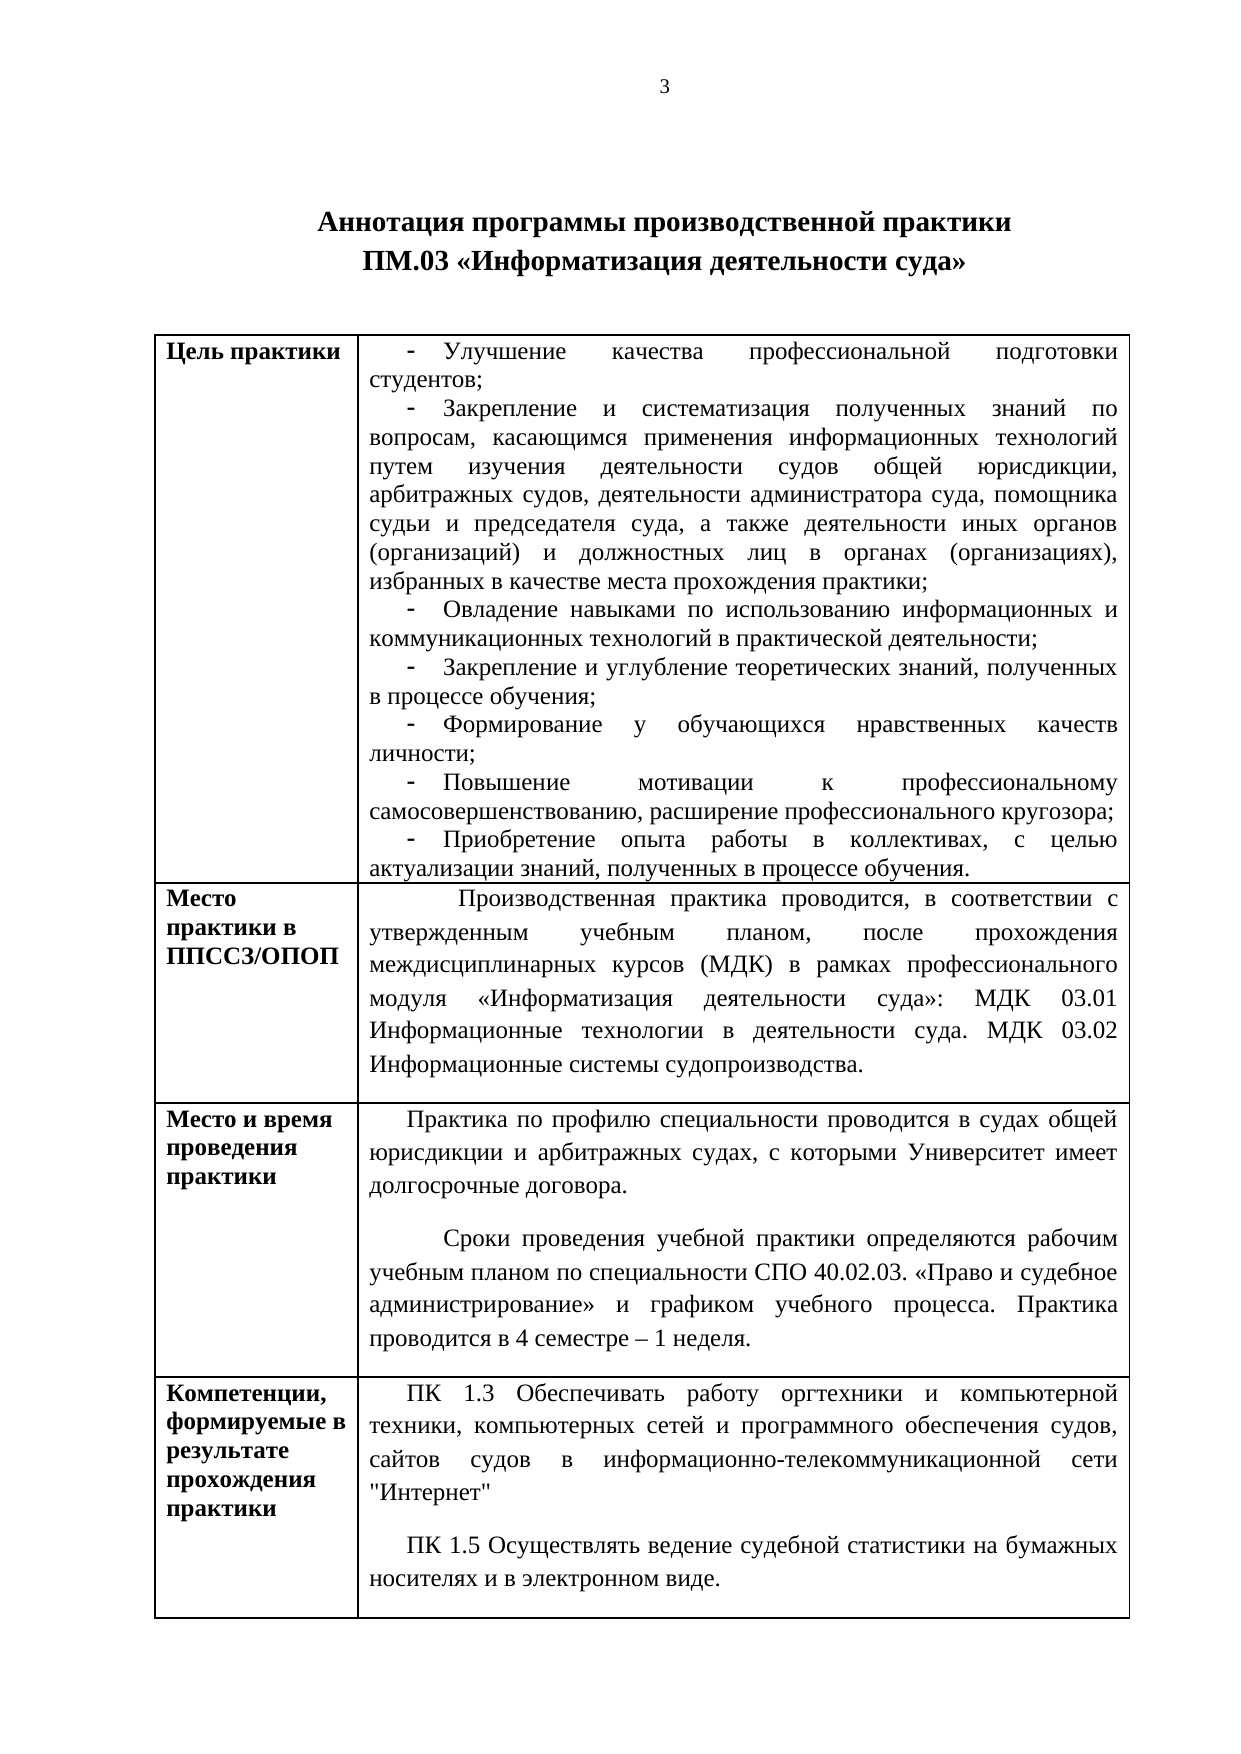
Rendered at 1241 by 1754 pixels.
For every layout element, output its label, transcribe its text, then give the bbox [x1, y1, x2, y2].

table_cell Место практики в ППССЗ/ОПОП [156, 884, 357, 1102]
subtitle Аннотация программы производственной практики ПМ.03 «Информатизация деятельности суда» [177, 204, 1152, 276]
table_cell Производственная практика проводится, в соответствии с утвержденным учебным планом, после прохождения междисциплинарных курсов (МДК) в рамках профессионального модуля «Информатизация деятельности суда»: МДК 03.01 Информационные технологии в деятельности суда. МДК 03.02 Информационные системы судопроизводства. [359, 884, 1129, 1102]
table_header Цель практики [156, 336, 357, 882]
table_cell ПК 1.3 Обеспечивать работу оргтехники и компьютерной техники, компьютерных сетей и программного обеспечения судов, сайтов судов в информационно-телекоммуникационной сети "Интернет" ПК 1.5 Осуществлять ведение судебной статистики на бумажных носителях и в электронном виде. [359, 1378, 1129, 1617]
table_cell Компетенции, формируемые в результате прохождения практики [156, 1378, 357, 1617]
table_cell Место и время проведения практики [156, 1104, 357, 1376]
table_cell Практика по профилю специальности проводится в судах общей юрисдикции и арбитражных судах, с которыми Университет имеет долгосрочные договора. Сроки проведения учебной практики определяются рабочим учебным планом по специальности СПО 40.02.03. «Право и судебное администрирование» и графиком учебного процесса. Практика проводится в 4 семестре – 1 неделя. [359, 1104, 1129, 1376]
table_header Улучшение качества профессиональной подготовки студентов; Закрепление и систематизация полученных знаний по вопросам, касающимся применения информационных технологий путем изучения деятельности судов общей юрисдикции, арбитражных судов, деятельности администратора суда, помощника судьи и председателя суда, а также деятельности иных органов (организаций) и должностных лиц в органах (организациях), избранных в качестве места прохождения практики; Овладение навыками по использованию информационных и коммуникационных технологий в практической деятельности; Закрепление и углубление теоретических знаний, полученных в процессе обучения; Формирование у обучающихся нравственных качеств личности; Повышение мотивации к профессиональному самосовершенствованию, расширение профессионального кругозора; Приобретение опыта работы в коллективах, с целью актуализации знаний, полученных в процессе обучения. [359, 336, 1129, 882]
